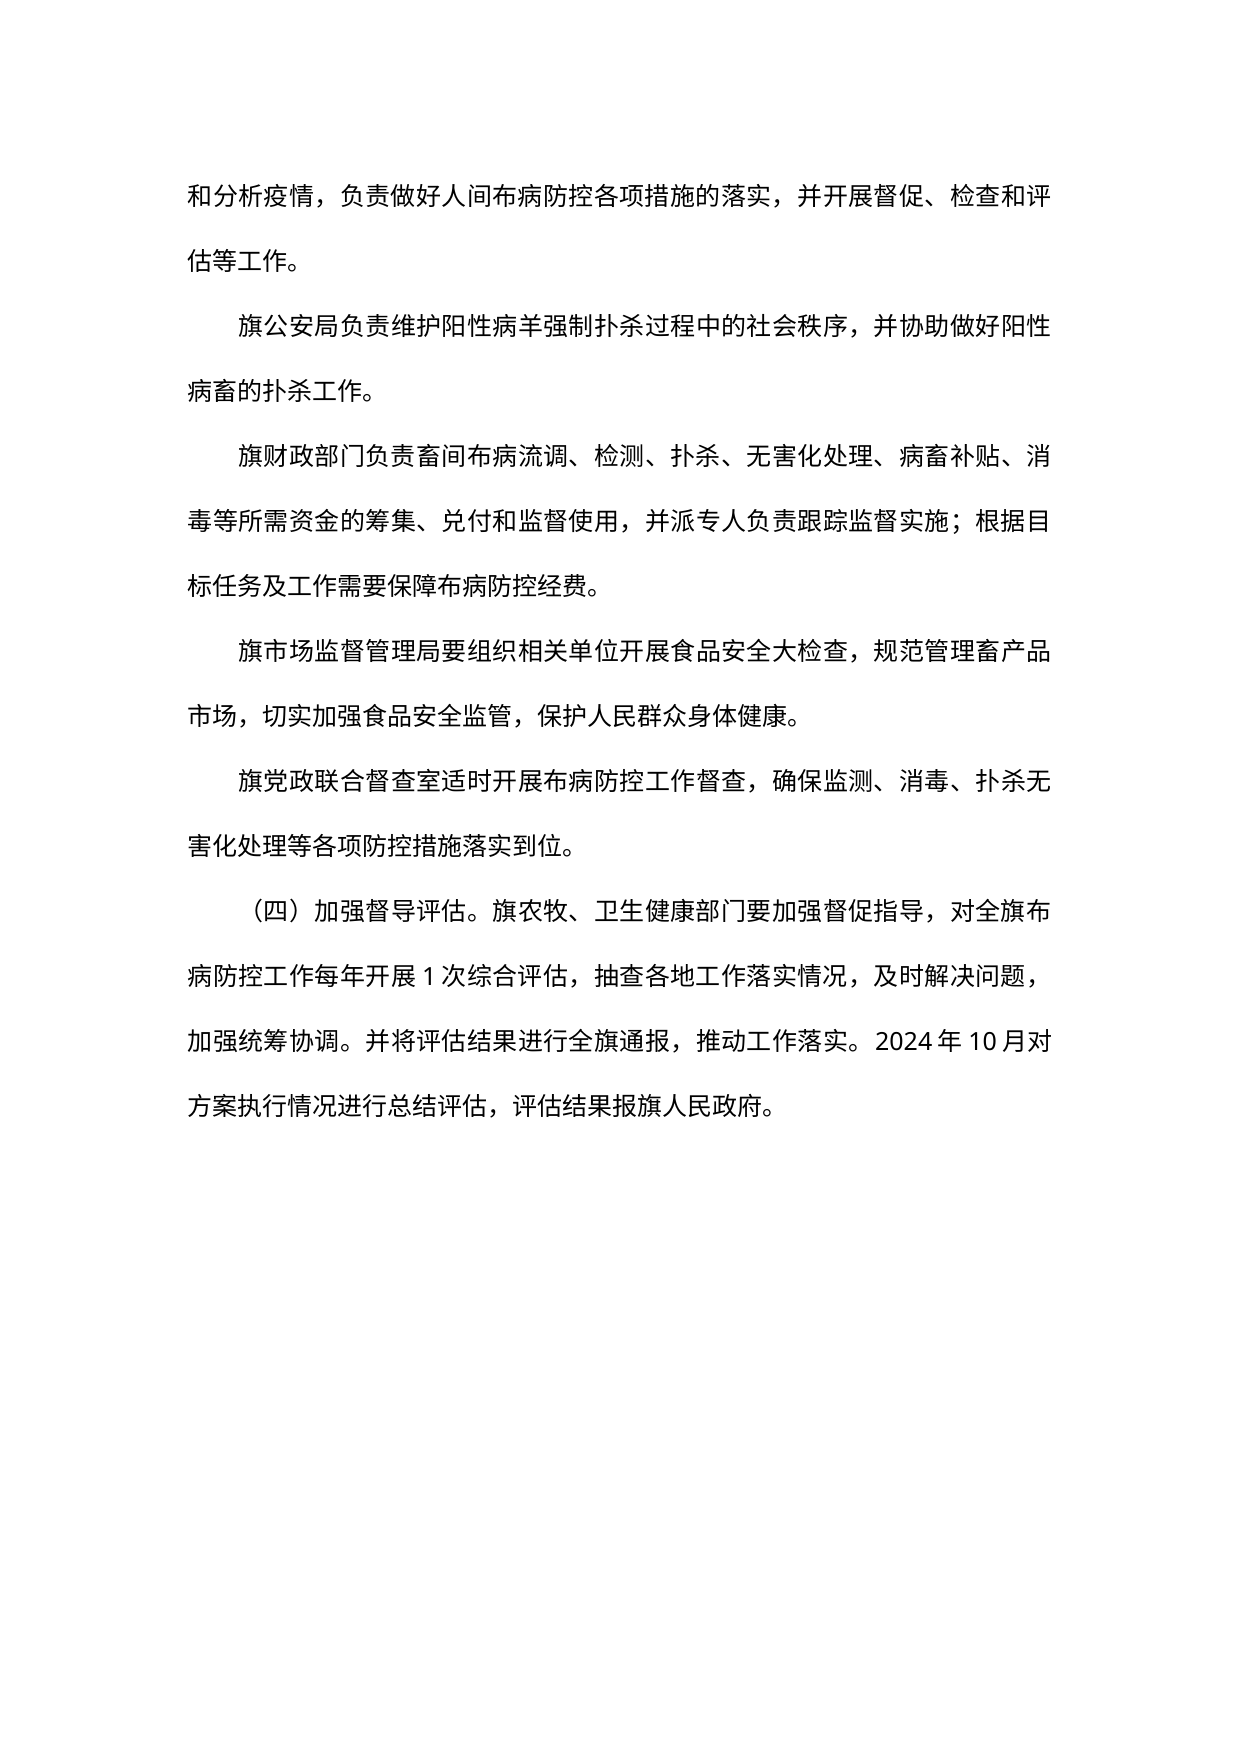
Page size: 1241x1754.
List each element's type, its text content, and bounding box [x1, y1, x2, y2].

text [187, 162, 1053, 292]
text 旗公安局负责维护阳性病羊强制扑杀过程中的社会秩序，并协助做好阳性病畜的扑杀工作。 [187, 292, 1053, 422]
text 旗党政联合督查室适时开展布病防控工作督查，确保监测、消毒、扑杀无害化处理等各项防控措施落实到位。 [187, 747, 1053, 877]
text 旗市场监督管理局要组织相关单位开展食品安全大检查，规范管理畜产品市场，切实加强食品安全监管，保护人民群众身体健康。 [187, 617, 1053, 747]
text （四）加强督导评估。旗农牧、卫生健康部门要加强督促指导，对全旗布病防控工作每年开展1次综合评估，抽查各地工作落实情况，及时解决问题，加强统筹协调。并将评估结果进行全旗通报，推动工作落实。2024年10月对方案执行情况进行总结评估，评估结果报旗人民政府。 [187, 877, 1053, 1137]
text 旗财政部门负责畜间布病流调、检测、扑杀、无害化处理、病畜补贴、消毒等所需资金的筹集、兑付和监督使用，并派专人负责跟踪监督实施；根据目标任务及工作需要保障布病防控经费。 [187, 422, 1053, 617]
